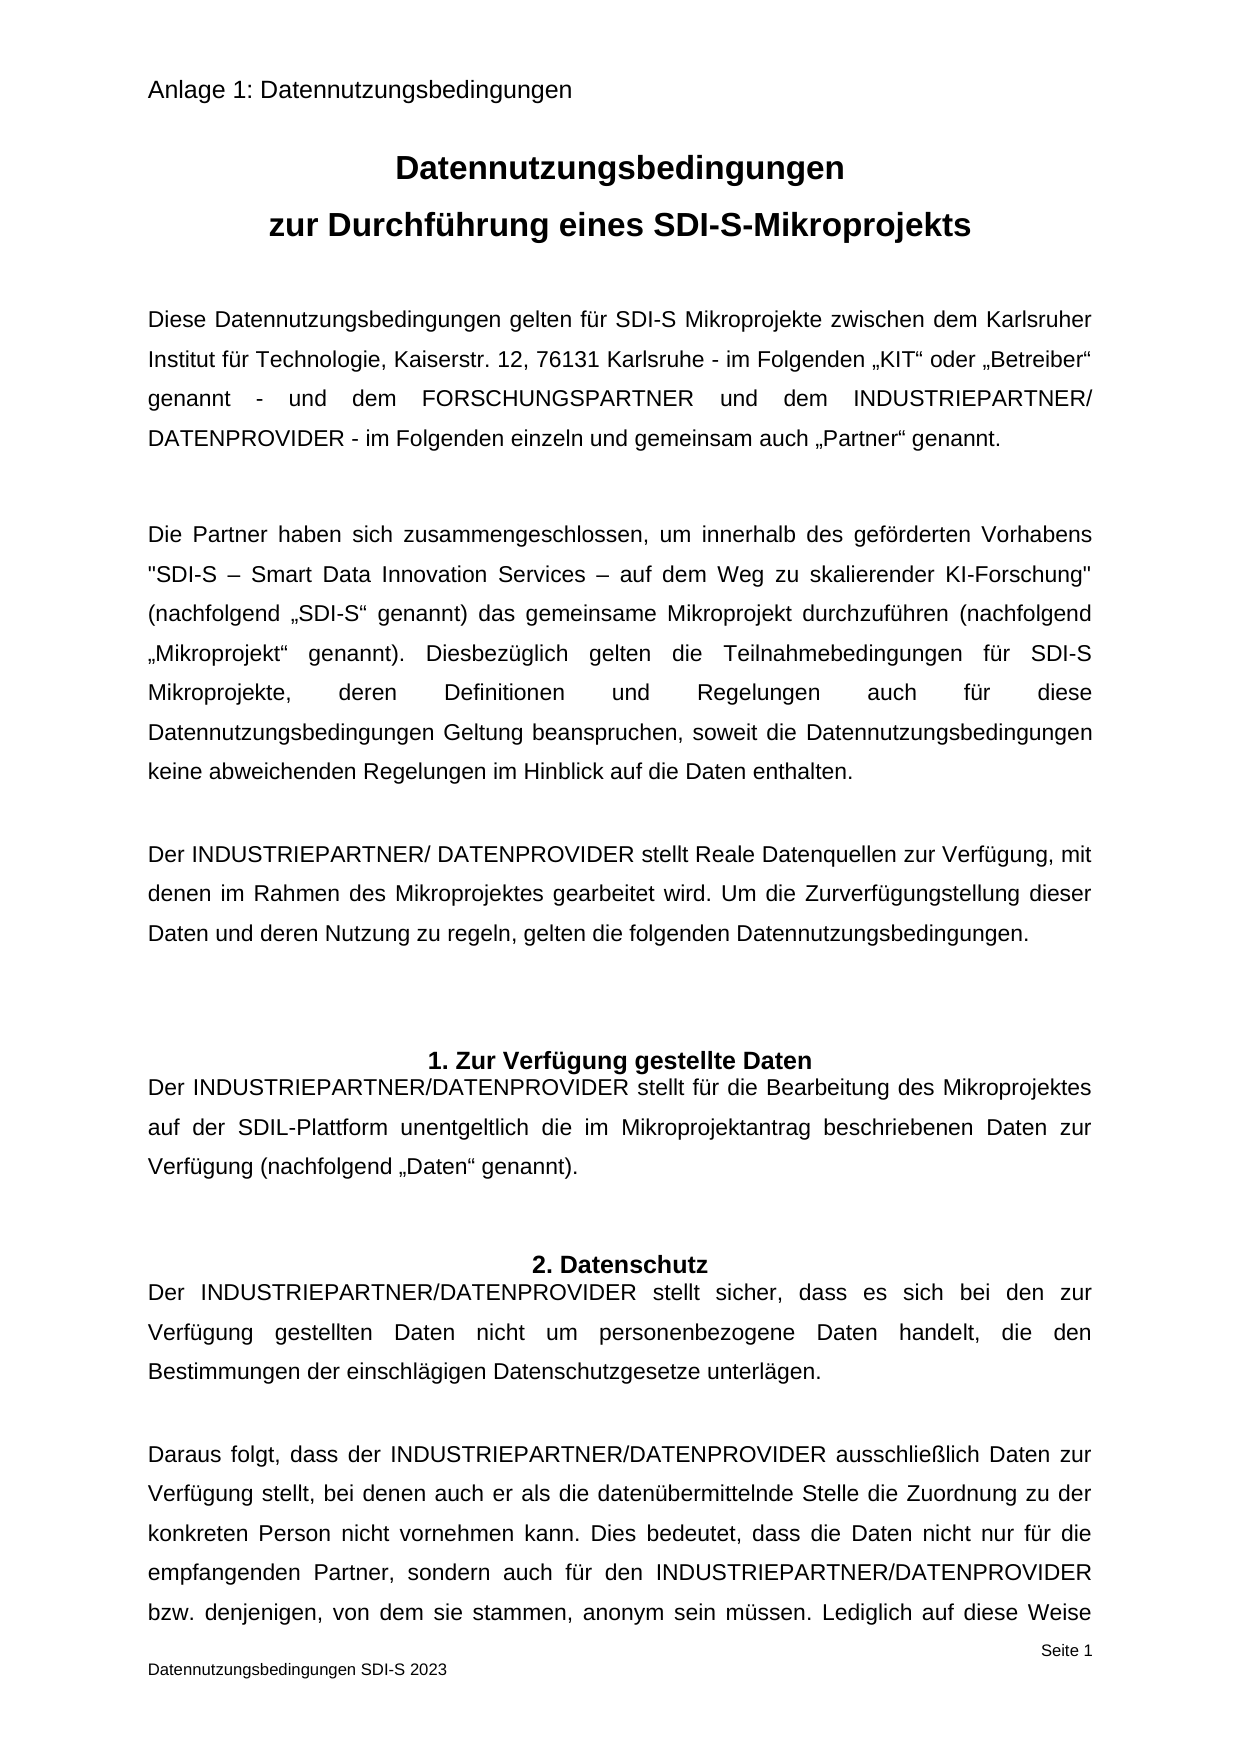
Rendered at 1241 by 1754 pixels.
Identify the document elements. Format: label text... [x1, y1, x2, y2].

text Diese Datennutzungsbedingungen gelten für SDI-S Mikroprojekte zwischen dem Karlsruher Institut für Technologie, Kaiserstr. 12, 76131 Karlsruhe - im Folgenden „KIT“ oder „Betreiber“ genannt - und dem FORSCHUNGSPARTNER und dem INDUSTRIEPARTNER/ DATENPROVIDER - im Folgenden einzeln und gemeinsam auch „Partner“ genannt. [148, 306, 1092, 451]
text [148, 1441, 1092, 1625]
text Die Partner haben sich zusammengeschlossen, um innerhalb des geförderten Vorhabens "SDI-S – Smart Data Innovation Services – auf dem Weg zu skalierender KI-Forschung" (nachfolgend „SDI-S“ genannt) das gemeinsame Mikroprojekt durchzuführen (nachfolgend „Mikroprojekt“ genannt). Diesbezüglich gelten die Teilnahmebedingungen für SDI-S Mikroprojekte, deren Definitionen und Regelungen auch für diese Datennutzungsbedingungen Geltung beanspruchen, soweit die Datennutzungsbedingungen keine abweichenden Regelungen im Hinblick auf die Daten enthalten. [148, 521, 1092, 785]
text 1. Zur Verfügung gestellte Daten [148, 1046, 1092, 1074]
text Der INDUSTRIEPARTNER/DATENPROVIDER stellt sicher, dass es sich bei den zur Verfügung gestellten Daten nicht um personenbezogene Daten handelt, die den Bestimmungen der einschlägigen Datenschutzgesetze unterlägen. [148, 1279, 1092, 1384]
text 2. Datenschutz [148, 1250, 1092, 1279]
text Der INDUSTRIEPARTNER/DATENPROVIDER stellt für die Bearbeitung des Mikroprojektes auf der SDIL-Plattform unentgeltlich die im Mikroprojektantrag beschriebenen Daten zur Verfügung (nachfolgend „Daten“ genannt). [148, 1074, 1092, 1180]
subtitle zur Durchführung eines SDI-S-Mikroprojekts [148, 205, 1092, 244]
subtitle Datennutzungsbedingungen [148, 148, 1092, 186]
text Der INDUSTRIEPARTNER/ DATENPROVIDER stellt Reale Datenquellen zur Verfügung, mit denen im Rahmen des Mikroprojektes gearbeitet wird. Um die Zurverfügungstellung dieser Daten und deren Nutzung zu regeln, gelten die folgenden Datennutzungsbedingungen. [148, 841, 1092, 946]
